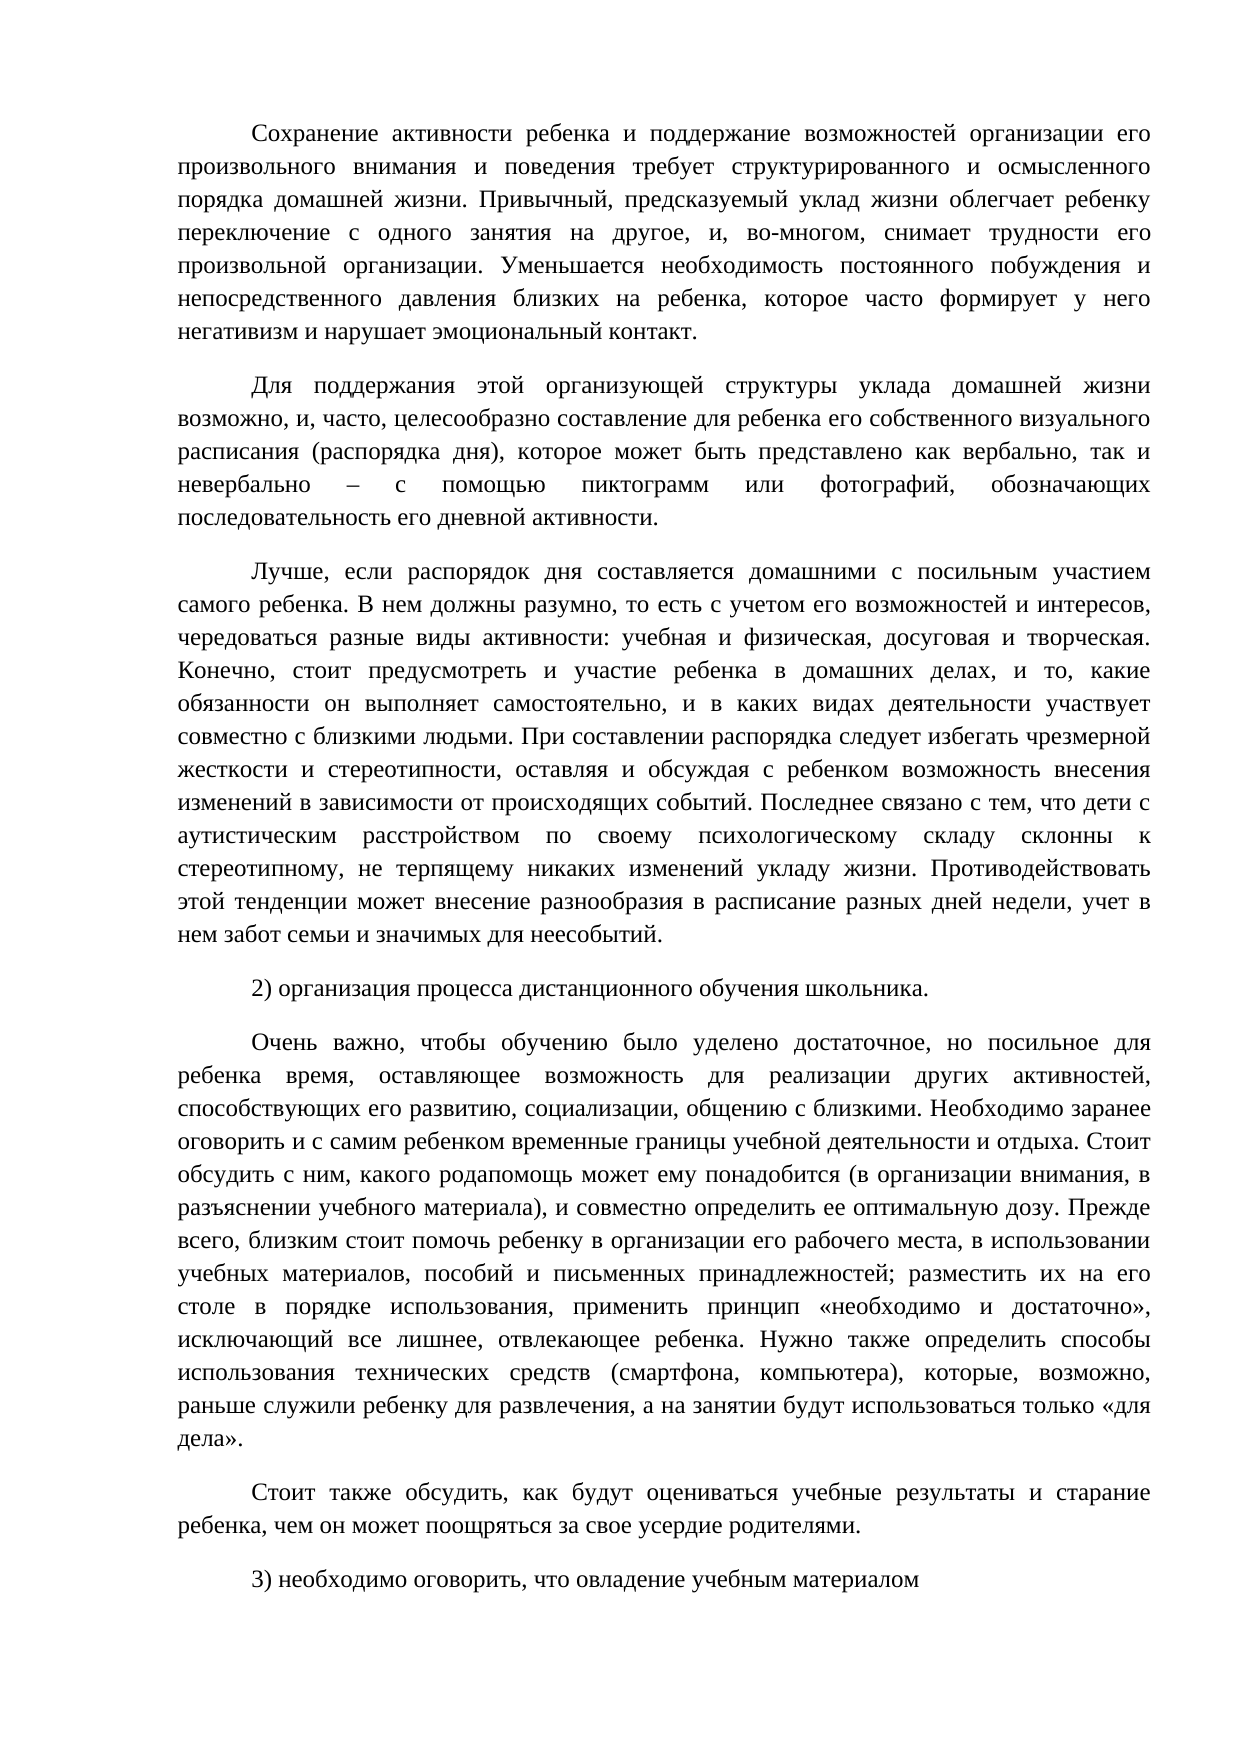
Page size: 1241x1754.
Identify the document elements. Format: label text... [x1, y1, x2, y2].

text 3) необходимо оговорить, что овладение учебным материалом [177, 1564, 1152, 1593]
text Стоит также обсудить, как будут оцениваться учебные результаты и старание ребенка, чем он может поощряться за свое усердие родителями. [177, 1477, 1152, 1539]
text Для поддержания этой организующей структуры уклада домашней жизни возможно, и, часто, целесообразно составление для ребенка его собственного визуального расписания (распорядка дня), которое может быть представлено как вербально, так и невербально – с помощью пиктограмм или фотографий, обозначающих последовательность его дневной активности. [177, 370, 1152, 531]
text Лучше, если распорядок дня составляется домашними с посильным участием самого ребенка. В нем должны разумно, то есть с учетом его возможностей и интересов, чередоваться разные виды активности: учебная и физическая, досуговая и творческая. Конечно, стоит предусмотреть и участие ребенка в домашних делах, и то, какие обязанности он выполняет самостоятельно, и в каких видах деятельности участвует совместно с близкими людьми. При составлении распорядка следует избегать чрезмерной жесткости и стереотипности, оставляя и обсуждая с ребенком возможность внесения изменений в зависимости от происходящих событий. Последнее связано с тем, что дети с аутистическим расстройством по своему психологическому складу склонны к стереотипному, не терпящему никаких изменений укладу жизни. Противодействовать этой тенденции может внесение разнообразия в расписание разных дней недели, учет в нем забот семьи и значимых для неесобытий. [177, 556, 1152, 948]
text 2) организация процесса дистанционного обучения школьника. [177, 973, 1152, 1002]
text Очень важно, чтобы обучению было уделено достаточное, но посильное для ребенка время, оставляющее возможность для реализации других активностей, способствующих его развитию, социализации, общению с близкими. Необходимо заранее оговорить и с самим ребенком временные границы учебной деятельности и отдыха. Стоит обсудить с ним, какого родапомощь может ему понадобится (в организации внимания, в разъяснении учебного материала), и совместно определить ее оптимальную дозу. Прежде всего, близким стоит помочь ребенку в организации его рабочего места, в использовании учебных материалов, пособий и письменных принадлежностей; разместить их на его столе в порядке использования, применить принцип «необходимо и достаточно», исключающий все лишнее, отвлекающее ребенка. Нужно также определить способы использования технических средств (смартфона, компьютера), которые, возможно, раньше служили ребенку для развлечения, а на занятии будут использоваться только «для дела». [177, 1027, 1152, 1452]
text Сохранение активности ребенка и поддержание возможностей организации его произвольного внимания и поведения требует структурированного и осмысленного порядка домашней жизни. Привычный, предсказуемый уклад жизни облегчает ребенку переключение с одного занятия на другое, и, во-многом, снимает трудности его произвольной организации. Уменьшается необходимость постоянного побуждения и непосредственного давления близких на ребенка, которое часто формирует у него негативизм и нарушает эмоциональный контакт. [177, 118, 1152, 345]
